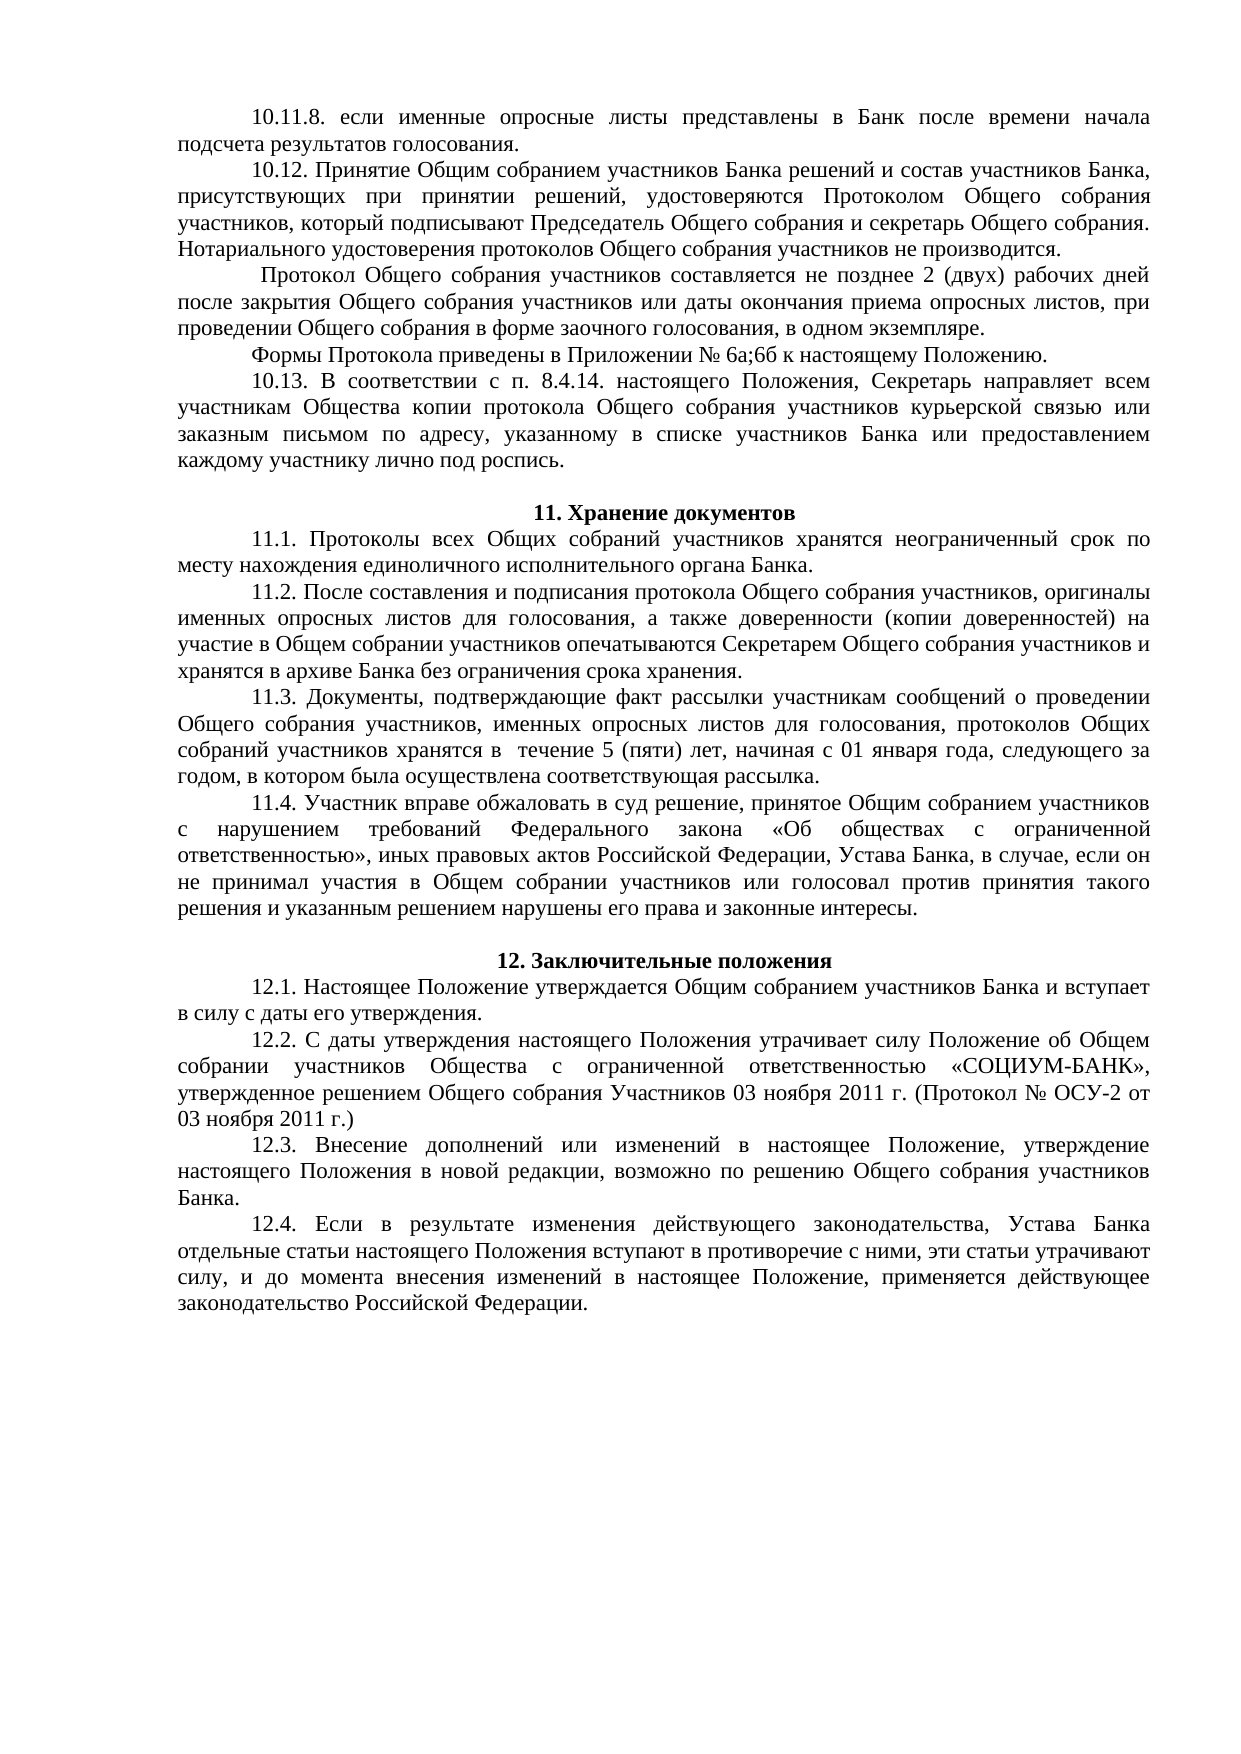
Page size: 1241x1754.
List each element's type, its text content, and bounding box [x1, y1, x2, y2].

text 11.2. После составления и подписания протокола Общего собрания участников, оригиналы именных опросных листов для голосования, а также доверенности (копии доверенностей) на участие в Общем собрании участников опечатываются Секретарем Общего собрания участников и хранятся в архиве Банка без ограничения срока хранения. [177, 578, 1152, 683]
text 11.1. Протоколы всех Общих собраний участников хранятся неограниченный срок по месту нахождения единоличного исполнительного органа Банка. [177, 525, 1152, 578]
text 12.1. Настоящее Положение утверждается Общим собранием участников Банка и вступает в силу с даты его утверждения. [177, 973, 1152, 1026]
text 11.3. Документы, подтверждающие факт рассылки участникам сообщений о проведении Общего собрания участников, именных опросных листов для голосования, протоколов Общих собраний участников хранятся в течение 5 (пяти) лет, начиная с 01 января года, следующего за годом, в котором была осуществлена соответствующая рассылка. [177, 683, 1152, 789]
text 12.4. Если в результате изменения действующего законодательства, Устава Банка отдельные статьи настоящего Положения вступают в противоречие с ними, эти статьи утрачивают силу, и до момента внесения изменений в настоящее Положение, применяется действующее законодательство Российской Федерации. [177, 1210, 1152, 1316]
text Протокол Общего собрания участников составляется не позднее 2 (двух) рабочих дней после закрытия Общего собрания участников или даты окончания приема опросных листов, при проведении Общего собрания в форме заочного голосования, в одном экземпляре. [177, 262, 1152, 341]
text 12. Заключительные положения [177, 947, 1152, 973]
text 11. Хранение документов [177, 499, 1152, 525]
text 11.4. Участник вправе обжаловать в суд решение, принятое Общим собранием участников с нарушением требований Федерального закона «Об обществах с ограниченной ответственностью», иных правовых актов Российской Федерации, Устава Банка, в случае, если он не принимал участия в Общем собрании участников или голосовал против принятия такого решения и указанным решением нарушены его права и законные интересы. [177, 789, 1152, 920]
text 10.12. Принятие Общим собранием участников Банка решений и состав участников Банка, присутствующих при принятии решений, удостоверяются Протоколом Общего собрания участников, который подписывают Председатель Общего собрания и секретарь Общего собрания. Нотариального удостоверения протоколов Общего собрания участников не производится. [177, 156, 1152, 262]
text 12.2. С даты утверждения настоящего Положения утрачивает силу Положение об Общем собрании участников Общества с ограниченной ответственностью «СОЦИУМ-БАНК», утвержденное решением Общего собрания Участников 03 ноября 2011 г. (Протокол № ОСУ-2 от 03 ноября 2011 г.) [177, 1026, 1152, 1131]
text 10.11.8. если именные опросные листы представлены в Банк после времени начала подсчета результатов голосования. [177, 103, 1152, 156]
text 10.13. В соответствии с п. 8.4.14. настоящего Положения, Секретарь направляет всем участникам Общества копии протокола Общего собрания участников курьерской связью или заказным письмом по адресу, указанному в списке участников Банка или предоставлением каждому участнику лично под роспись. [177, 367, 1152, 472]
text 12.3. Внесение дополнений или изменений в настоящее Положение, утверждение настоящего Положения в новой редакции, возможно по решению Общего собрания участников Банка. [177, 1131, 1152, 1210]
text Формы Протокола приведены в Приложении № 6а;6б к настоящему Положению. [177, 341, 1152, 367]
